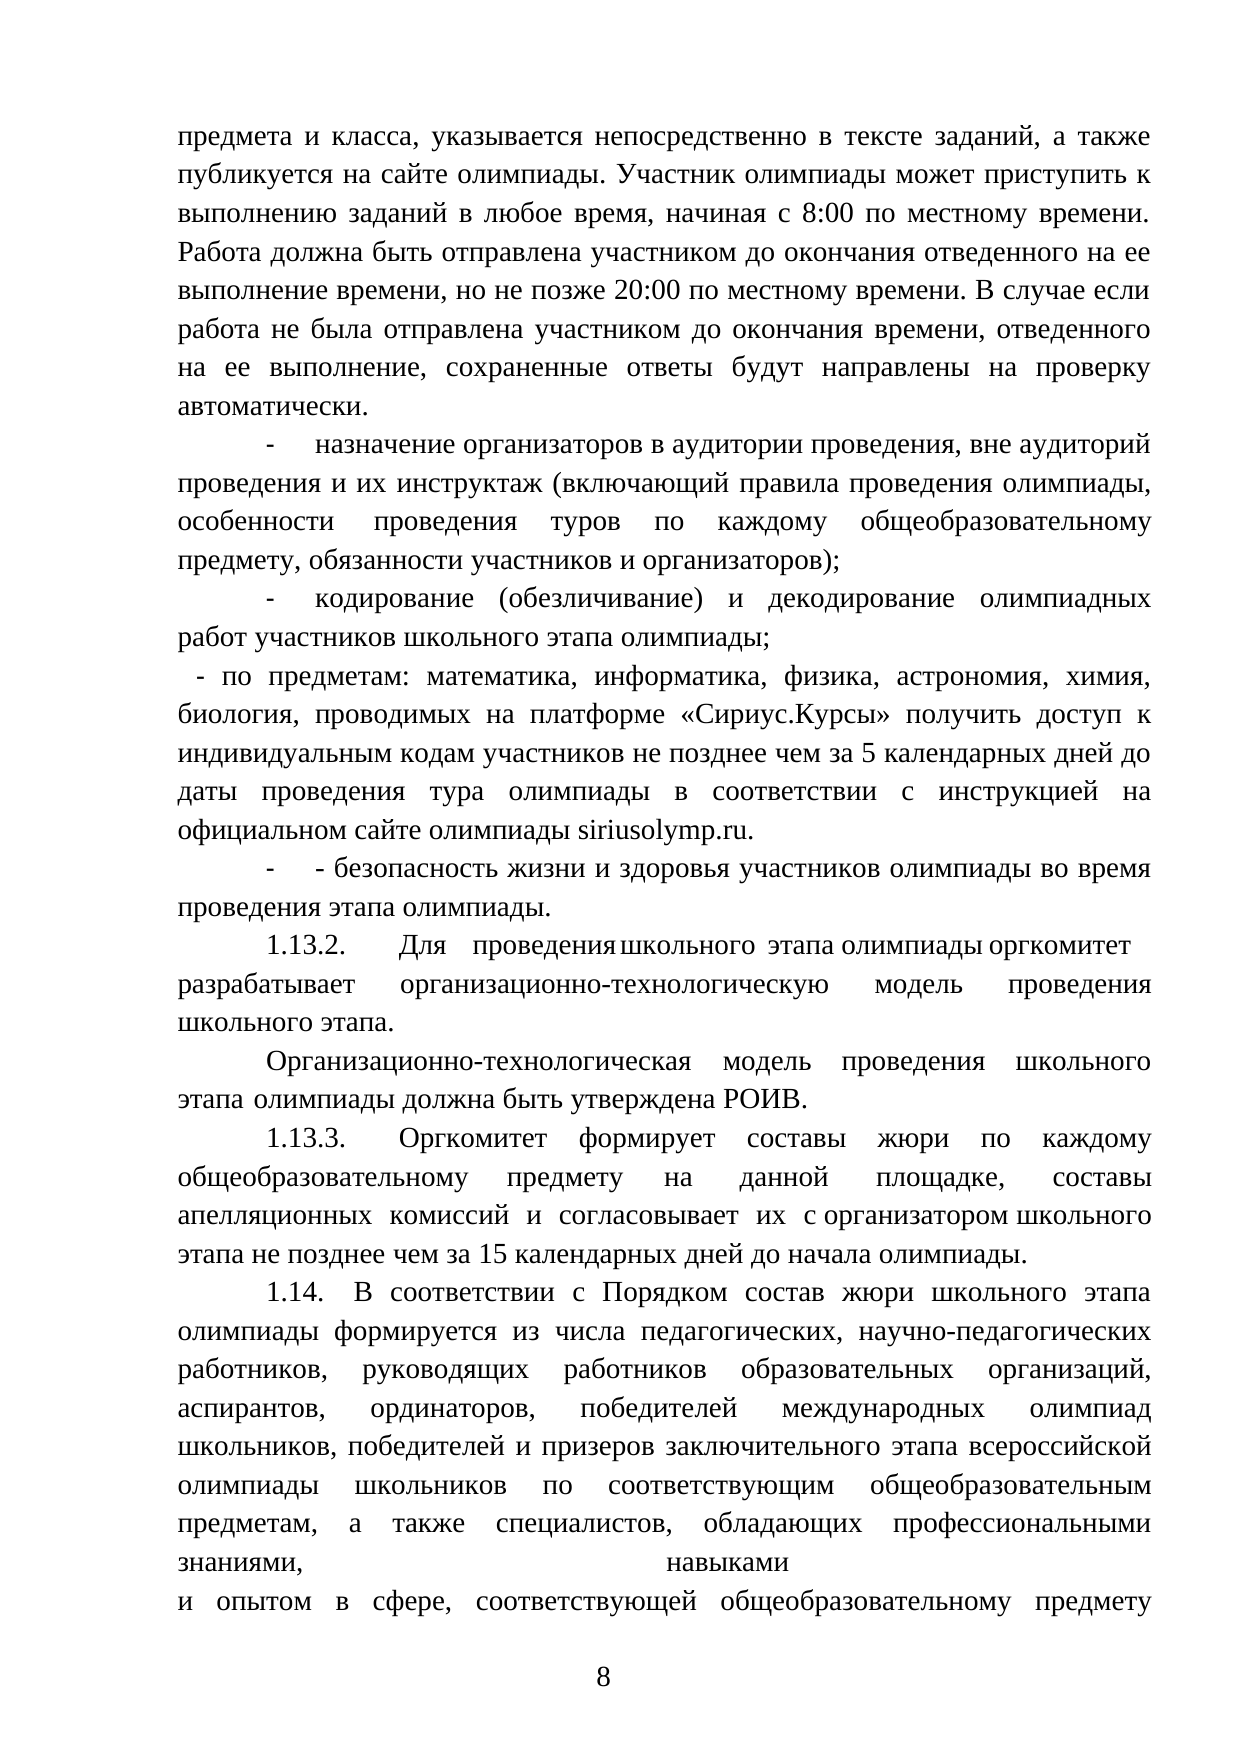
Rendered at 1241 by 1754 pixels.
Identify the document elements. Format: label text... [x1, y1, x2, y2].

text Организационно-технологическая модель проведения школьного этапа олимпиады должна быть утверждена РОИВ. [177, 1043, 1152, 1115]
list назначение организаторов в аудитории проведения, вне аудиторий проведения и их инструктаж (включающий правила проведения олимпиады, особенности проведения туров по каждому общеобразовательному предмету, обязанности участников и организаторов); [177, 426, 1152, 576]
list Оргкомитет формирует составы жюри по каждому общеобразовательному предмету на данной площадке, составы апелляционных комиссий и согласовывает их с организатором школьного этапа не позднее чем за 15 календарных дней до начала олимпиады. [177, 1120, 1152, 1269]
list кодирование (обезличивание) и декодирование олимпиадных работ участников школьного этапа олимпиады; [177, 581, 1152, 653]
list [177, 118, 1152, 421]
list - безопасность жизни и здоровья участников олимпиады во время проведения этапа олимпиады. [177, 850, 1152, 922]
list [177, 1274, 1152, 1616]
list по предметам: математика, информатика, физика, астрономия, химия, биология, проводимых на платформе «Сириус.Курсы» получить доступ к индивидуальным кодам участников не позднее чем за 5 календарных дней до даты проведения тура олимпиады в соответствии с инструкцией на официальном сайте олимпиады siriusolymp.ru. [177, 658, 1152, 845]
list Для проведения школьного этапа олимпиады оргкомитет разрабатывает организационно-технологическую модель проведения школьного этапа. [177, 927, 1152, 1038]
